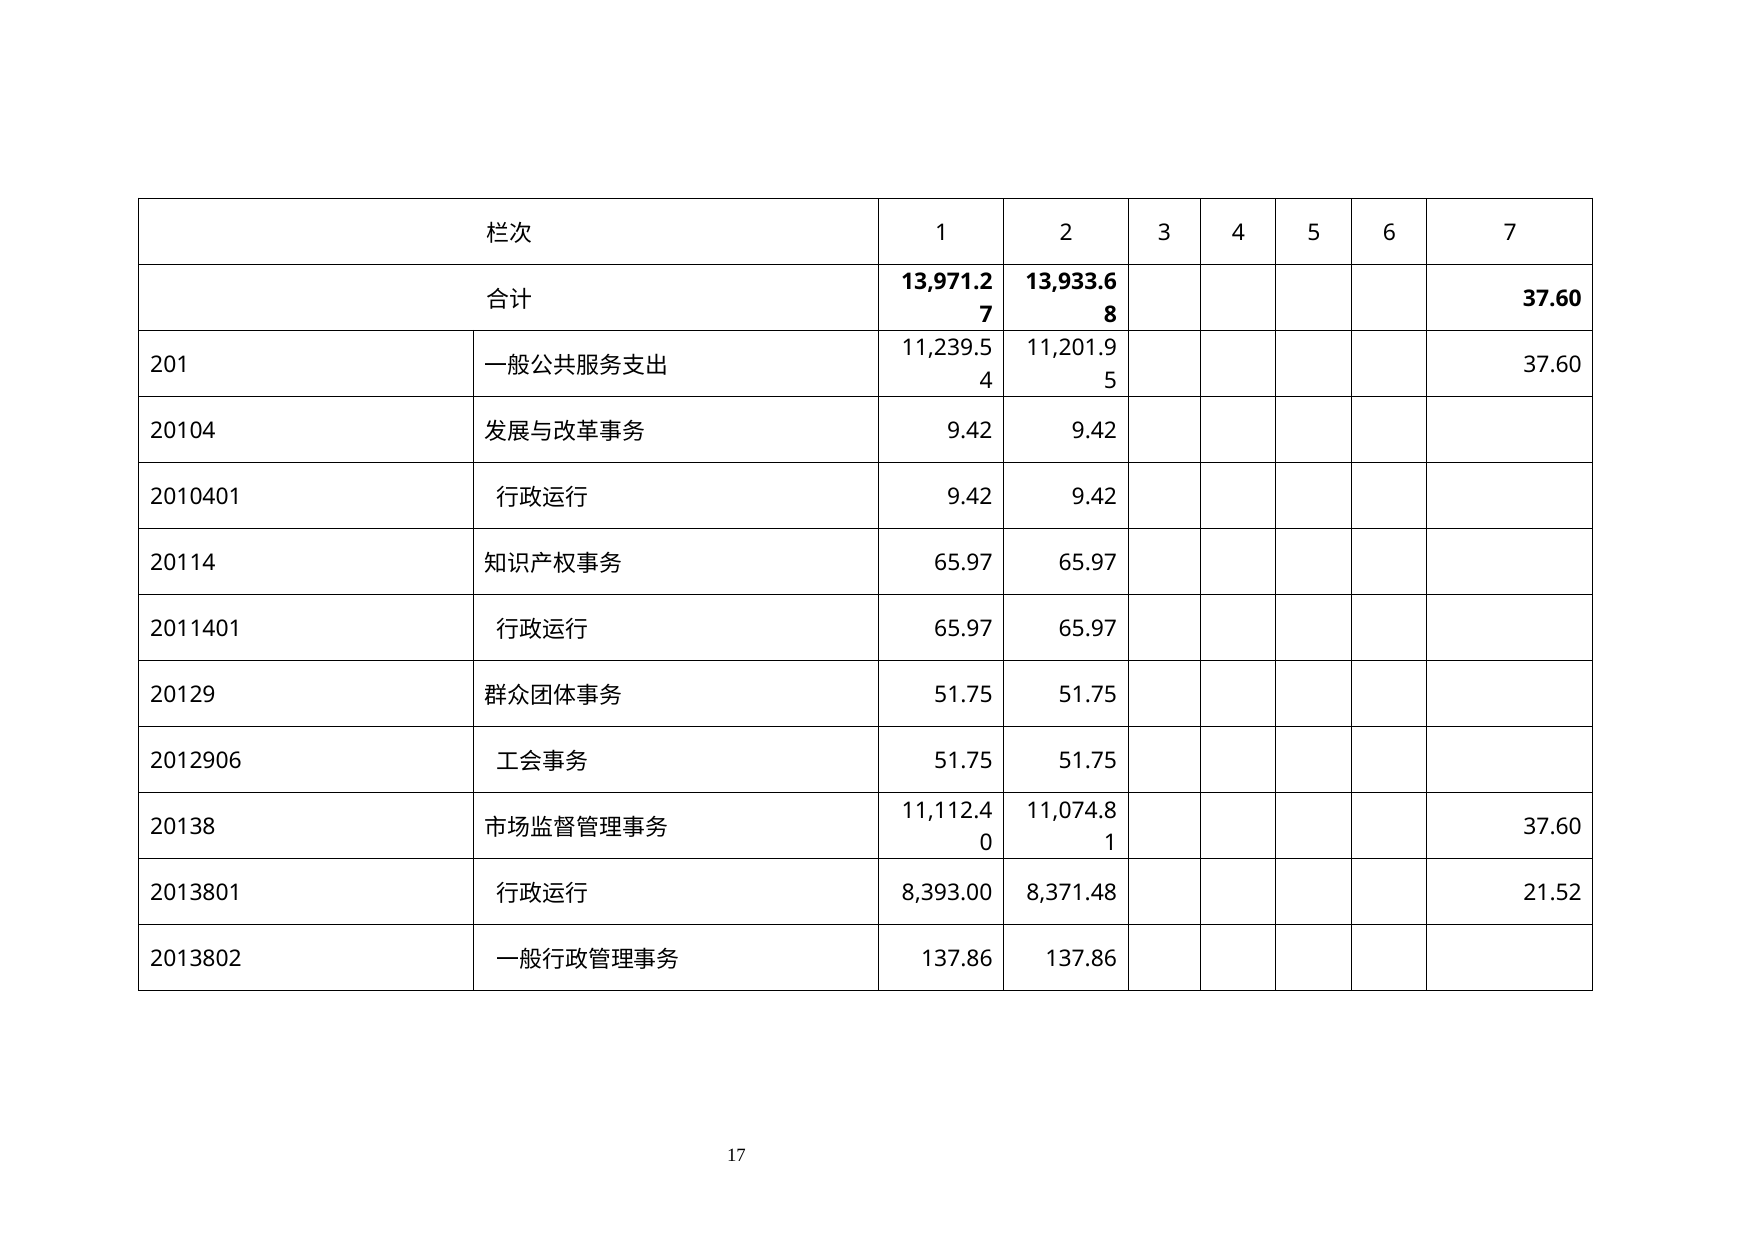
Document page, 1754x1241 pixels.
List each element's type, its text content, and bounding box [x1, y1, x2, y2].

table_cell [1129, 529, 1200, 594]
table_cell [1352, 397, 1426, 462]
table_cell [1276, 463, 1351, 528]
table_cell [1201, 859, 1275, 924]
table_cell [1276, 397, 1351, 462]
table_cell [1129, 727, 1200, 792]
table_cell [1276, 793, 1351, 858]
table_cell [1129, 463, 1200, 528]
table_cell [1276, 529, 1351, 594]
table_cell [1427, 397, 1592, 462]
table_cell 发展与改革事务 [474, 397, 878, 462]
table_cell 20129 [139, 661, 473, 726]
table_cell [1276, 595, 1351, 660]
table_cell [1201, 727, 1275, 792]
table_cell 知识产权事务 [474, 529, 878, 594]
table_cell [1129, 793, 1200, 858]
table_cell [1276, 265, 1351, 330]
table_cell 51.75 [1004, 661, 1128, 726]
table_cell 137.86 [1004, 925, 1128, 990]
table_cell [1276, 859, 1351, 924]
table_cell 3 [1129, 199, 1200, 264]
table_cell [1129, 265, 1200, 330]
table_cell 2011401 [139, 595, 473, 660]
table_cell [1427, 925, 1592, 990]
table_cell [1352, 331, 1426, 396]
table_cell [1276, 331, 1351, 396]
table_cell [1352, 463, 1426, 528]
table_cell 8,371.48 [1004, 859, 1128, 924]
table_cell 2013802 [139, 925, 473, 990]
table_cell [1276, 925, 1351, 990]
table_cell 137.86 [879, 925, 1003, 990]
table_cell [1352, 859, 1426, 924]
table_cell 9.42 [1004, 397, 1128, 462]
table_cell [1201, 529, 1275, 594]
table_cell [1427, 661, 1592, 726]
table_cell [1352, 727, 1426, 792]
table_cell 9.42 [879, 397, 1003, 462]
table_cell 2010401 [139, 463, 473, 528]
table_cell 11,201.95 [1004, 331, 1128, 396]
table_cell [1201, 793, 1275, 858]
table_cell [1129, 661, 1200, 726]
table_cell [1352, 529, 1426, 594]
table_cell [1129, 331, 1200, 396]
table_cell [1129, 397, 1200, 462]
table_cell [1201, 661, 1275, 726]
table_cell [1129, 925, 1200, 990]
table_cell 13,971.27 [879, 265, 1003, 330]
table_cell 21.52 [1427, 859, 1592, 924]
table_cell 11,074.81 [1004, 793, 1128, 858]
table_cell 合计 [139, 265, 878, 330]
table_cell [1129, 859, 1200, 924]
table_cell 20138 [139, 793, 473, 858]
table_cell [1129, 595, 1200, 660]
table_cell 栏次 [139, 199, 878, 264]
table_cell 1 [879, 199, 1003, 264]
table_cell 11,112.40 [879, 793, 1003, 858]
table_cell 行政运行 [474, 595, 878, 660]
table_cell 2012906 [139, 727, 473, 792]
table_cell 37.60 [1427, 265, 1592, 330]
table_cell [1427, 463, 1592, 528]
table_cell [1201, 265, 1275, 330]
table_cell [1427, 529, 1592, 594]
table_cell [1276, 661, 1351, 726]
table_cell 20104 [139, 397, 473, 462]
table_cell [1352, 661, 1426, 726]
table_cell 2 [1004, 199, 1128, 264]
table_cell 行政运行 [474, 463, 878, 528]
table_cell 51.75 [1004, 727, 1128, 792]
table_cell [1427, 595, 1592, 660]
table_cell 13,933.68 [1004, 265, 1128, 330]
table_cell 一般公共服务支出 [474, 331, 878, 396]
table_cell [1201, 925, 1275, 990]
table_cell [1352, 925, 1426, 990]
table_cell 65.97 [1004, 529, 1128, 594]
table_cell [1276, 727, 1351, 792]
table_cell [1352, 793, 1426, 858]
table_cell 2013801 [139, 859, 473, 924]
table_cell [1201, 331, 1275, 396]
table_cell 37.60 [1427, 331, 1592, 396]
table_cell 20114 [139, 529, 473, 594]
table_cell 工会事务 [474, 727, 878, 792]
table_cell 行政运行 [474, 859, 878, 924]
table_cell [1201, 397, 1275, 462]
table_cell [1201, 463, 1275, 528]
table_cell 51.75 [879, 661, 1003, 726]
table_cell 9.42 [1004, 463, 1128, 528]
table_cell 37.60 [1427, 793, 1592, 858]
table_cell 8,393.00 [879, 859, 1003, 924]
table_cell 市场监督管理事务 [474, 793, 878, 858]
table_cell 群众团体事务 [474, 661, 878, 726]
table_cell [1352, 265, 1426, 330]
table_cell 一般行政管理事务 [474, 925, 878, 990]
table_cell 65.97 [1004, 595, 1128, 660]
table_cell 7 [1427, 199, 1592, 264]
table_cell 51.75 [879, 727, 1003, 792]
table_cell 5 [1276, 199, 1351, 264]
table_cell 201 [139, 331, 473, 396]
table_cell 6 [1352, 199, 1426, 264]
table_cell [1427, 727, 1592, 792]
table_cell 9.42 [879, 463, 1003, 528]
table_cell [1201, 595, 1275, 660]
table_cell 11,239.54 [879, 331, 1003, 396]
table_cell 4 [1201, 199, 1275, 264]
table_cell 65.97 [879, 595, 1003, 660]
table_cell 65.97 [879, 529, 1003, 594]
table_cell [1352, 595, 1426, 660]
